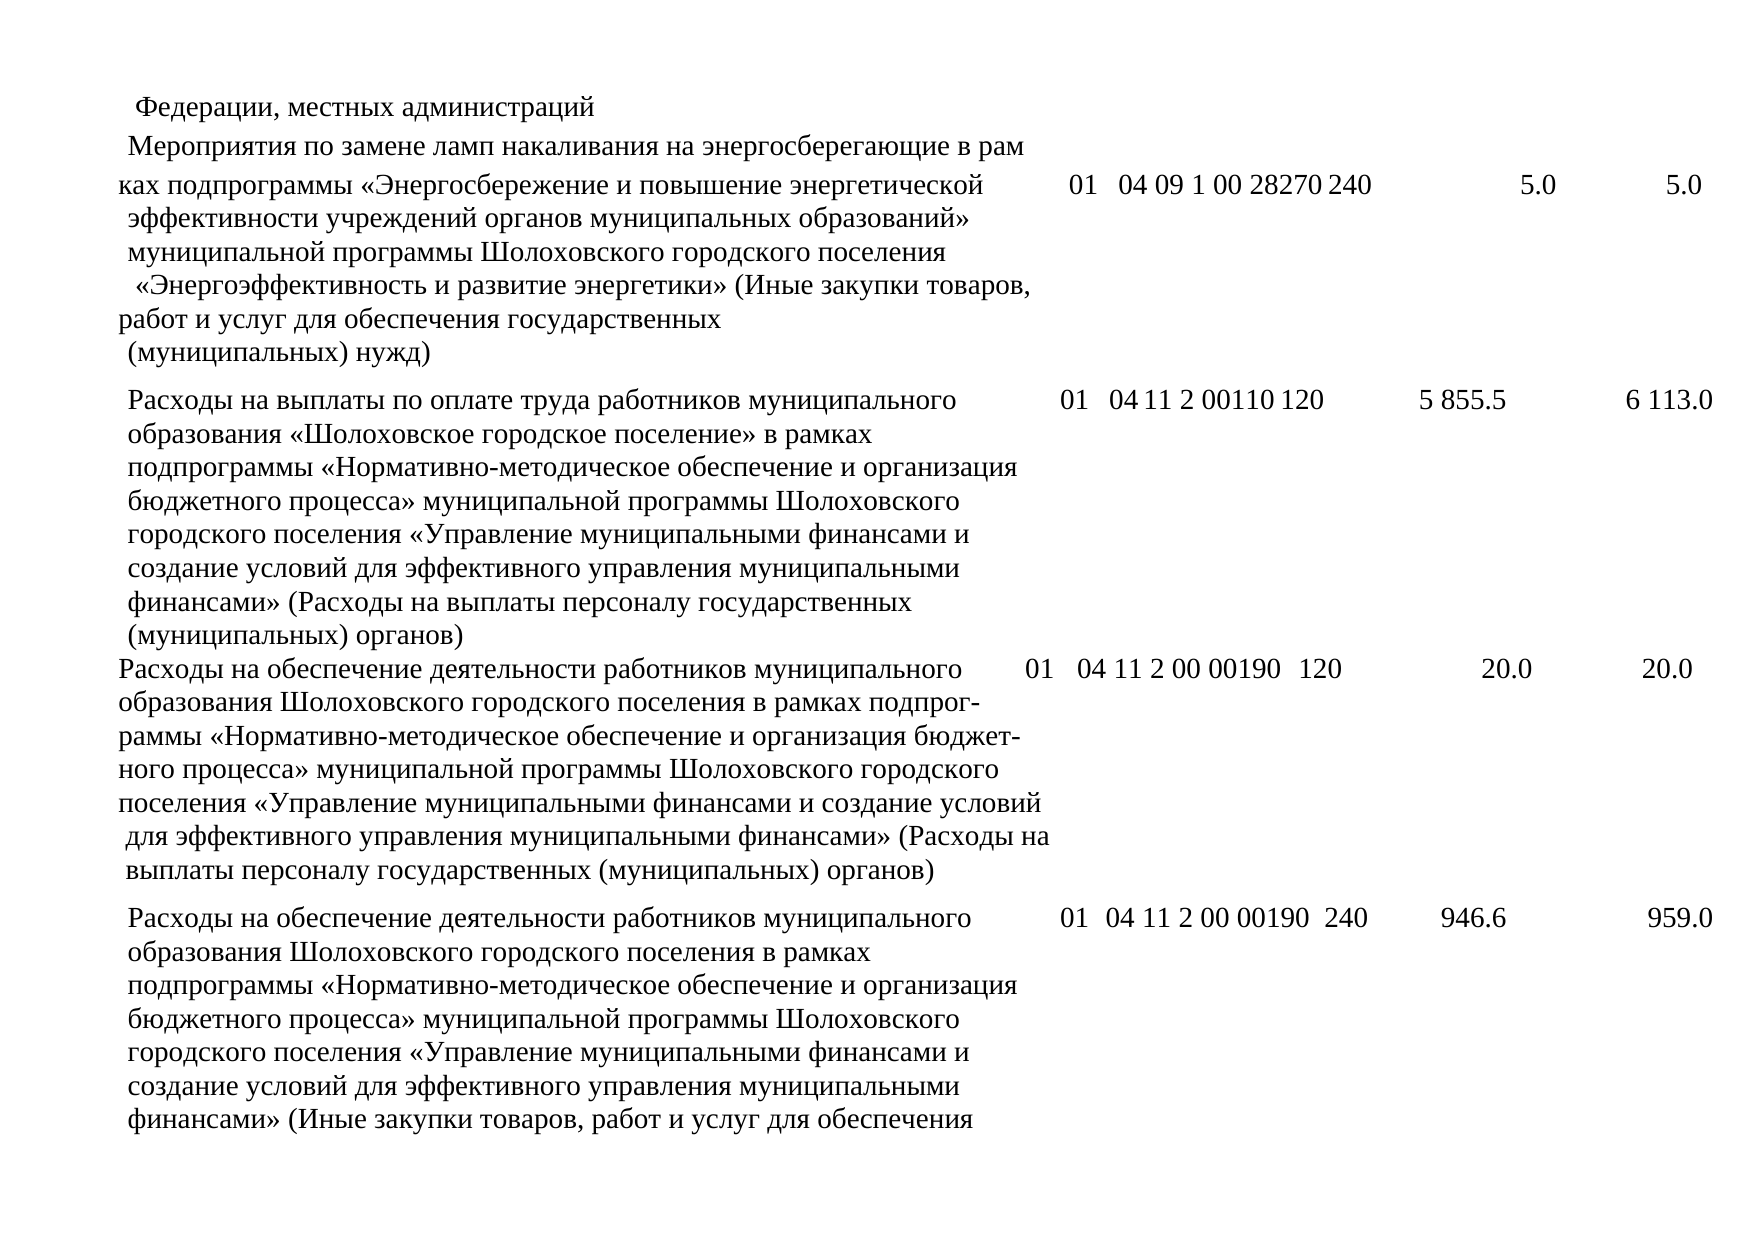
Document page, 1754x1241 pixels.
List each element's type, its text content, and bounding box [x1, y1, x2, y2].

text Федерации, местных администраций [118, 89, 1713, 122]
text ках подпрограммы «Энергосбережение и повышение энергетической 01 04 09 1 00 28270 240 5.0 5.0 [118, 167, 1713, 200]
text подпрограммы «Нормативно-методическое обеспечение и организация [118, 449, 1713, 483]
text бюджетного процесса» муниципальной программы Шолоховского [118, 1001, 1713, 1034]
text создание условий для эффективного управления муниципальными [118, 1068, 1713, 1102]
text ного процесса» муниципальной программы Шолоховского городского [118, 751, 1713, 785]
text подпрограммы «Нормативно-методическое обеспечение и организация [118, 967, 1713, 1001]
text поселения «Управление муниципальными финансами и создание условий [118, 785, 1713, 818]
text образования Шолоховского городского поселения в рамках подпрог- [118, 684, 1713, 718]
text Мероприятия по замене ламп накаливания на энергосберегающие в рам [118, 128, 1713, 161]
text городского поселения «Управление муниципальными финансами и [118, 1034, 1713, 1068]
text «Энергоэффективность и развитие энергетики» (Иные закупки товаров, [118, 267, 1713, 301]
text выплаты персоналу государственных (муниципальных) органов) [118, 852, 1713, 886]
text Расходы на обеспечение деятельности работников муниципального 01 04 11 2 00 00190 240 946.6 959.0 [118, 900, 1713, 934]
text городского поселения «Управление муниципальными финансами и [118, 517, 1713, 550]
text работ и услуг для обеспечения государственных [118, 301, 1713, 334]
text финансами» (Иные закупки товаров, работ и услуг для обеспечения [118, 1102, 1713, 1135]
text Расходы на выплаты по оплате труда работников муниципального 01 04 11 2 00110 120 5 855.5 6 113.0 [118, 382, 1713, 416]
text Расходы на обеспечение деятельности работников муниципального 01 04 11 2 00 00190 120 20.0 20.0 [118, 651, 1713, 684]
text муниципальной программы Шолоховского городского поселения [118, 234, 1713, 267]
text образования «Шолоховское городское поселение» в рамках [118, 416, 1713, 449]
text (муниципальных) нужд) [118, 334, 1713, 368]
text финансами» (Расходы на выплаты персоналу государственных [118, 584, 1713, 617]
text (муниципальных) органов) [118, 617, 1713, 651]
text бюджетного процесса» муниципальной программы Шолоховского [118, 483, 1713, 517]
text эффективности учреждений органов муниципальных образований» [118, 200, 1713, 234]
text создание условий для эффективного управления муниципальными [118, 550, 1713, 584]
text для эффективного управления муниципальными финансами» (Расходы на [118, 818, 1713, 852]
text образования Шолоховского городского поселения в рамках [118, 934, 1713, 967]
text раммы «Нормативно-методическое обеспечение и организация бюджет- [118, 718, 1713, 751]
